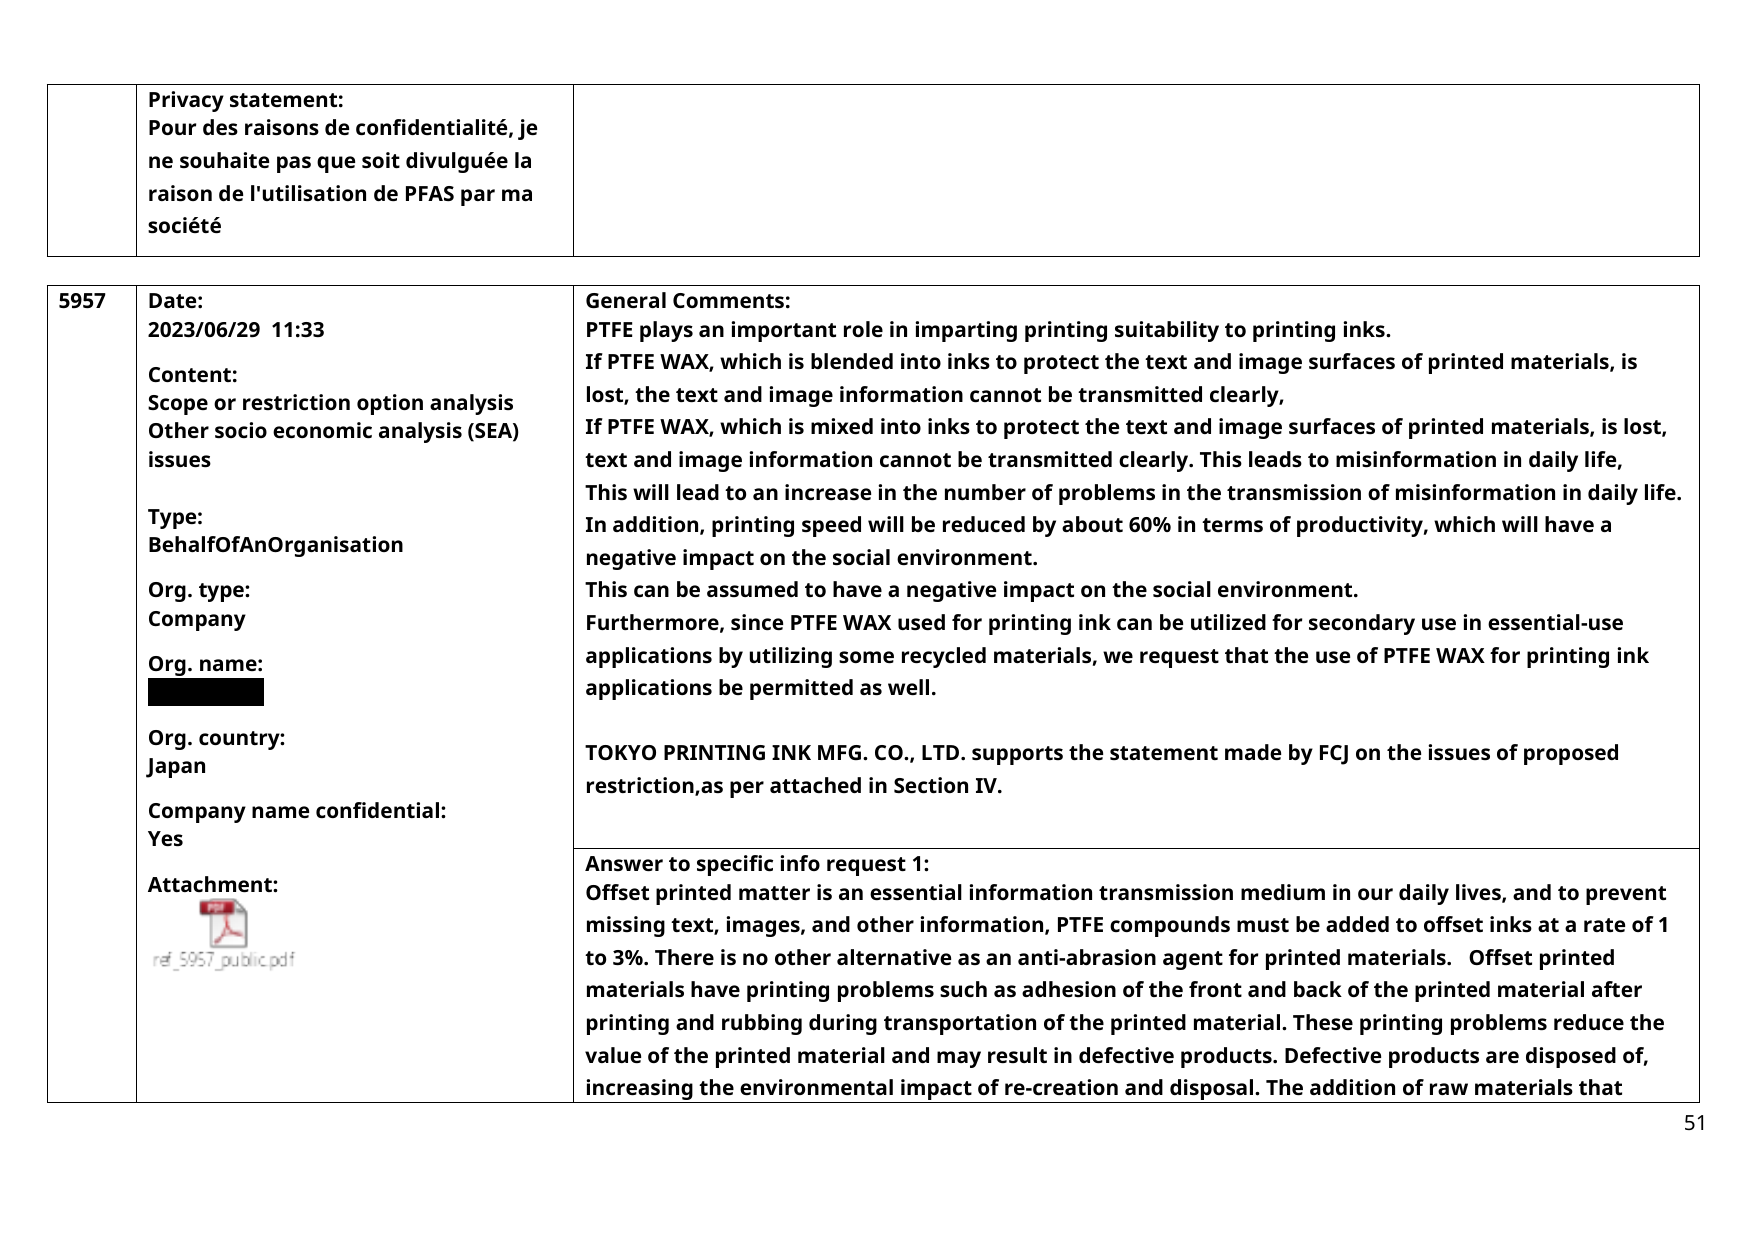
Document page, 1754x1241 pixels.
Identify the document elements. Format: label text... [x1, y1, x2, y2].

table_header 5957 [48, 286, 136, 1102]
table_header General Comments: PTFE plays an important role in imparting printing suitability to printing inks. If PTFE WAX, which is blended into inks to protect the text and image surfaces of printed materials, is lost, the text and image information cannot be transmitted clearly, If PTFE WAX, which is mixed into inks to protect the text and image surfaces of printed materials, is lost, text and image information cannot be transmitted clearly. This leads to misinformation in daily life, This will lead to an increase in the number of problems in the transmission of misinformation in daily life. In addition, printing speed will be reduced by about 60% in terms of productivity, which will have a negative impact on the social environment. This can be assumed to have a negative impact on the social environment. Furthermore, since PTFE WAX used for printing ink can be utilized for secondary use in essential-use applications by utilizing some recycled materials, we request that the use of PTFE WAX for printing ink applications be permitted as well. TOKYO PRINTING INK MFG. CO., LTD. supports the statement made by FCJ on the issues of proposed restriction,as per attached in Section IV. [574, 286, 1699, 848]
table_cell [574, 849, 1699, 1102]
table_header Date: 2023/06/29 11:33 Content: Scope or restriction option analysis Other socio economic analysis (SEA) issues Type: BehalfOfAnOrganisation Org. type: Company Org. name: <redacted> Org. country: Japan Company name confidential: Yes Attachment: [137, 286, 573, 1102]
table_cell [574, 85, 1699, 256]
